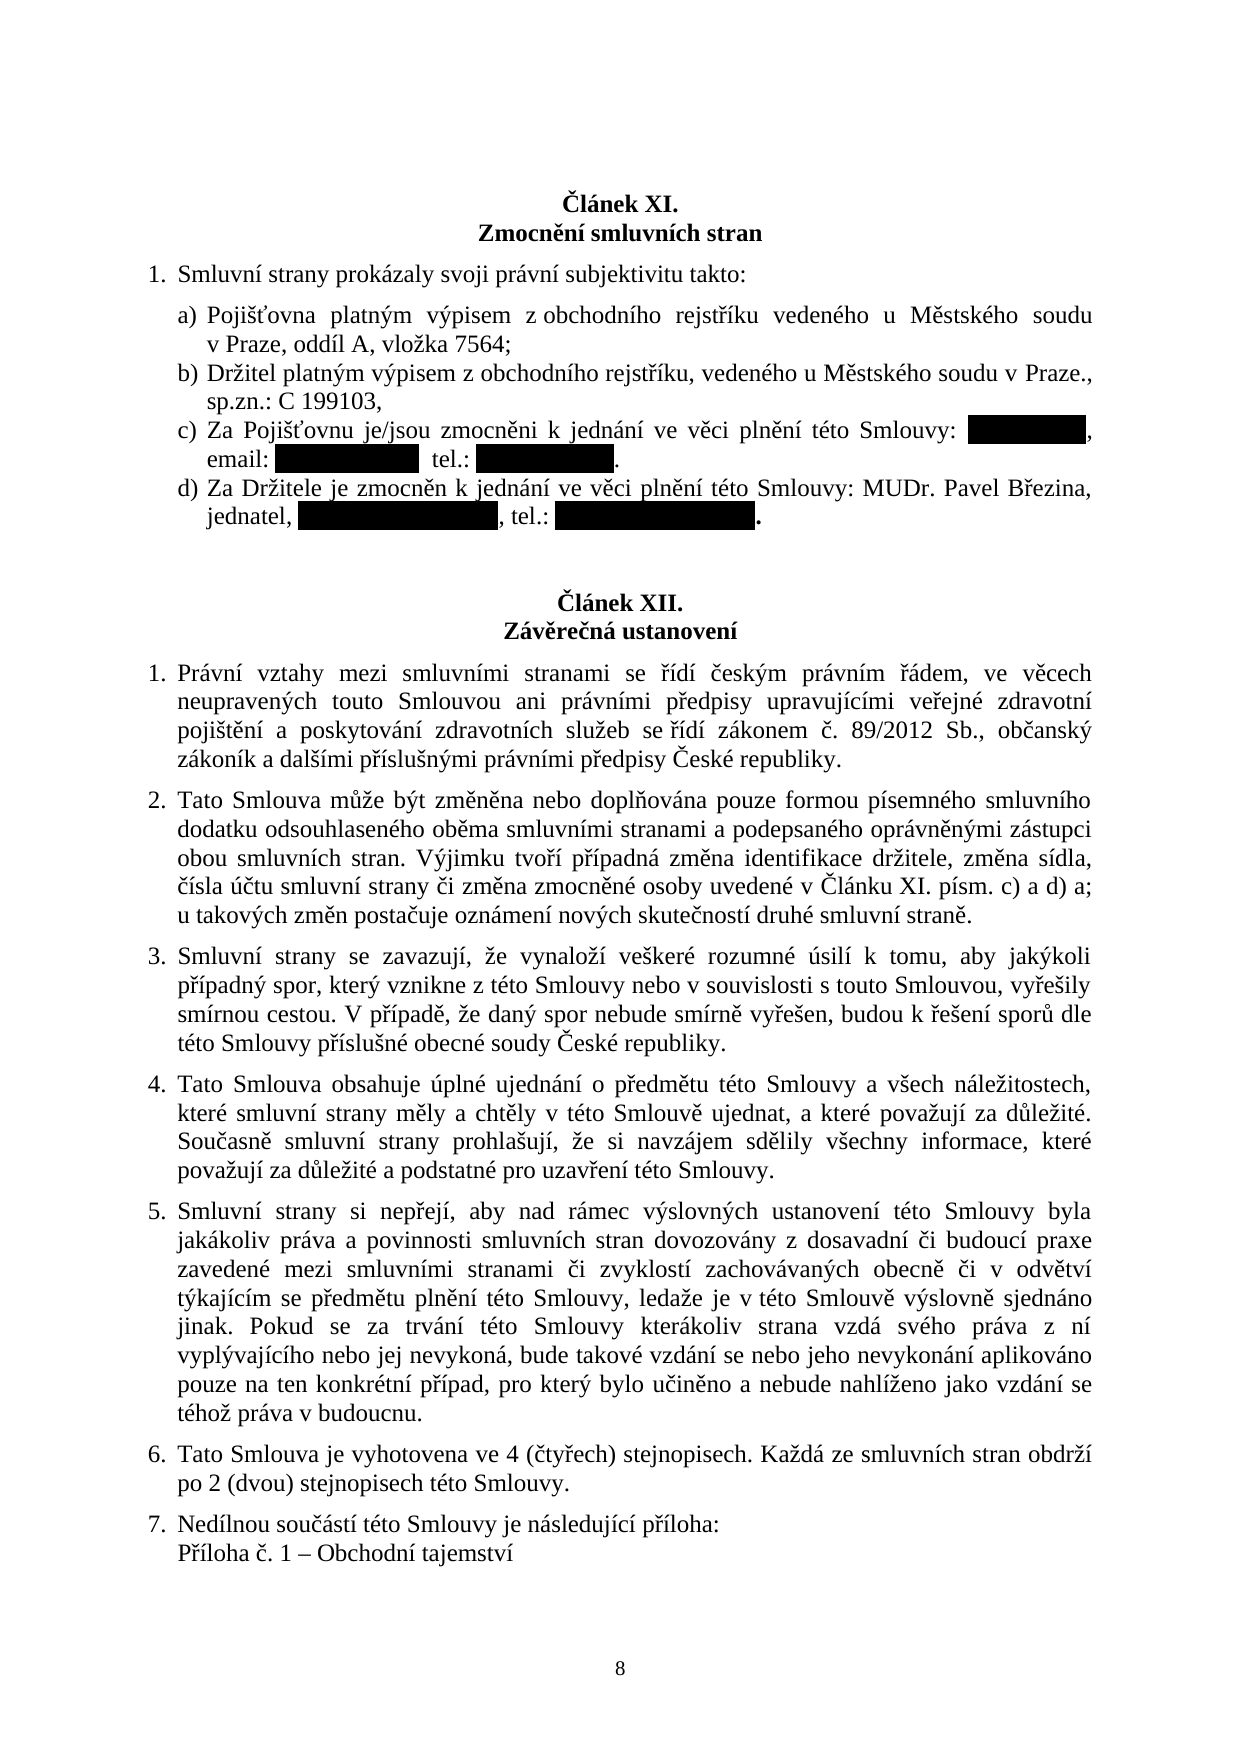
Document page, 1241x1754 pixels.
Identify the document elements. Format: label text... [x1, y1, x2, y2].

list Smluvní strany se zavazují, že vynaloží veškeré rozumné úsilí k tomu, aby jakýkoli případný spor, který vznikne z této Smlouvy nebo v souvislosti s touto Smlouvou, vyřešily smírnou cestou. V případě, že daný spor nebude smírně vyřešen, budou k řešení sporů dle této Smlouvy příslušné obecné soudy České republiky. [148, 941, 1093, 1056]
list Pojišťovna platným výpisem z obchodního rejstříku vedeného u Městského soudu v Praze, oddíl A, vložka 7564; [177, 300, 1093, 358]
list Nedílnou součástí této Smlouvy je následující příloha: [148, 1509, 1093, 1538]
list Za Pojišťovnu je/jsou zmocněni k jednání ve věci plnění této Smlouvy: xxxxxxxxx., email: xxxxxxxxxxx, tel.: xxxxxxxxxxx. [177, 415, 1093, 473]
list Tato Smlouva je vyhotovena ve 4 (čtyřech) stejnopisech. Každá ze smluvních stran obdrží po 2 (dvou) stejnopisech této Smlouvy. [148, 1439, 1093, 1496]
text Článek XII. [148, 588, 1093, 616]
text Článek XI. [148, 189, 1093, 218]
text Zmocnění smluvních stran [148, 218, 1093, 246]
list Příloha č. 1 – Obchodní tajemství [177, 1538, 1093, 1566]
list Tato Smlouva může být změněna nebo doplňována pouze formou písemného smluvního dodatku odsouhlaseného oběma smluvními stranami a podepsaného oprávněnými zástupci obou smluvních stran. Výjimku tvoří případná změna identifikace držitele, změna sídla, čísla účtu smluvní strany či změna zmocněné osoby uvedené v Článku XI. písm. c) a d) a; u takových změn postačuje oznámení nových skutečností druhé smluvní straně. [148, 785, 1093, 929]
list Smluvní strany prokázaly svoji právní subjektivitu takto: [148, 259, 1093, 288]
list Smluvní strany si nepřejí, aby nad rámec výslovných ustanovení této Smlouvy byla jakákoliv práva a povinnosti smluvních stran dovozovány z dosavadní či budoucí praxe zavedené mezi smluvními stranami či zvyklostí zachovávaných obecně či v odvětví týkajícím se předmětu plnění této Smlouvy, ledaže je v této Smlouvě výslovně sjednáno jinak. Pokud se za trvání této Smlouvy kterákoliv strana vzdá svého práva z ní vyplývajícího nebo jej nevykoná, bude takové vzdání se nebo jeho nevykonání aplikováno pouze na ten konkrétní případ, pro který bylo učiněno a nebude nahlíženo jako vzdání se téhož práva v budoucnu. [148, 1196, 1093, 1426]
list Držitel platným výpisem z obchodního rejstříku, vedeného u Městského soudu v Praze., sp.zn.: C 199103, [177, 358, 1093, 415]
list Za Držitele je zmocněn k jednání ve věci plnění této Smlouvy: MUDr. Pavel Březina, jednatel, xxxxxxxxxxxxxxxx, tel.: xxxxxxxxxxxxxxxx. [177, 473, 1093, 530]
text Závěrečná ustanovení [148, 616, 1093, 645]
list Tato Smlouva obsahuje úplné ujednání o předmětu této Smlouvy a všech náležitostech, které smluvní strany měly a chtěly v této Smlouvě ujednat, a které považují za důležité. Současně smluvní strany prohlašují, že si navzájem sdělily všechny informace, které považují za důležité a podstatné pro uzavření této Smlouvy. [148, 1069, 1093, 1184]
list Právní vztahy mezi smluvními stranami se řídí českým právním řádem, ve věcech neupravených touto Smlouvou ani právními předpisy upravujícími veřejné zdravotní pojištění a poskytování zdravotních služeb se řídí zákonem č. 89/2012 Sb., občanský zákoník a dalšími příslušnými právními předpisy České republiky. [148, 658, 1093, 773]
